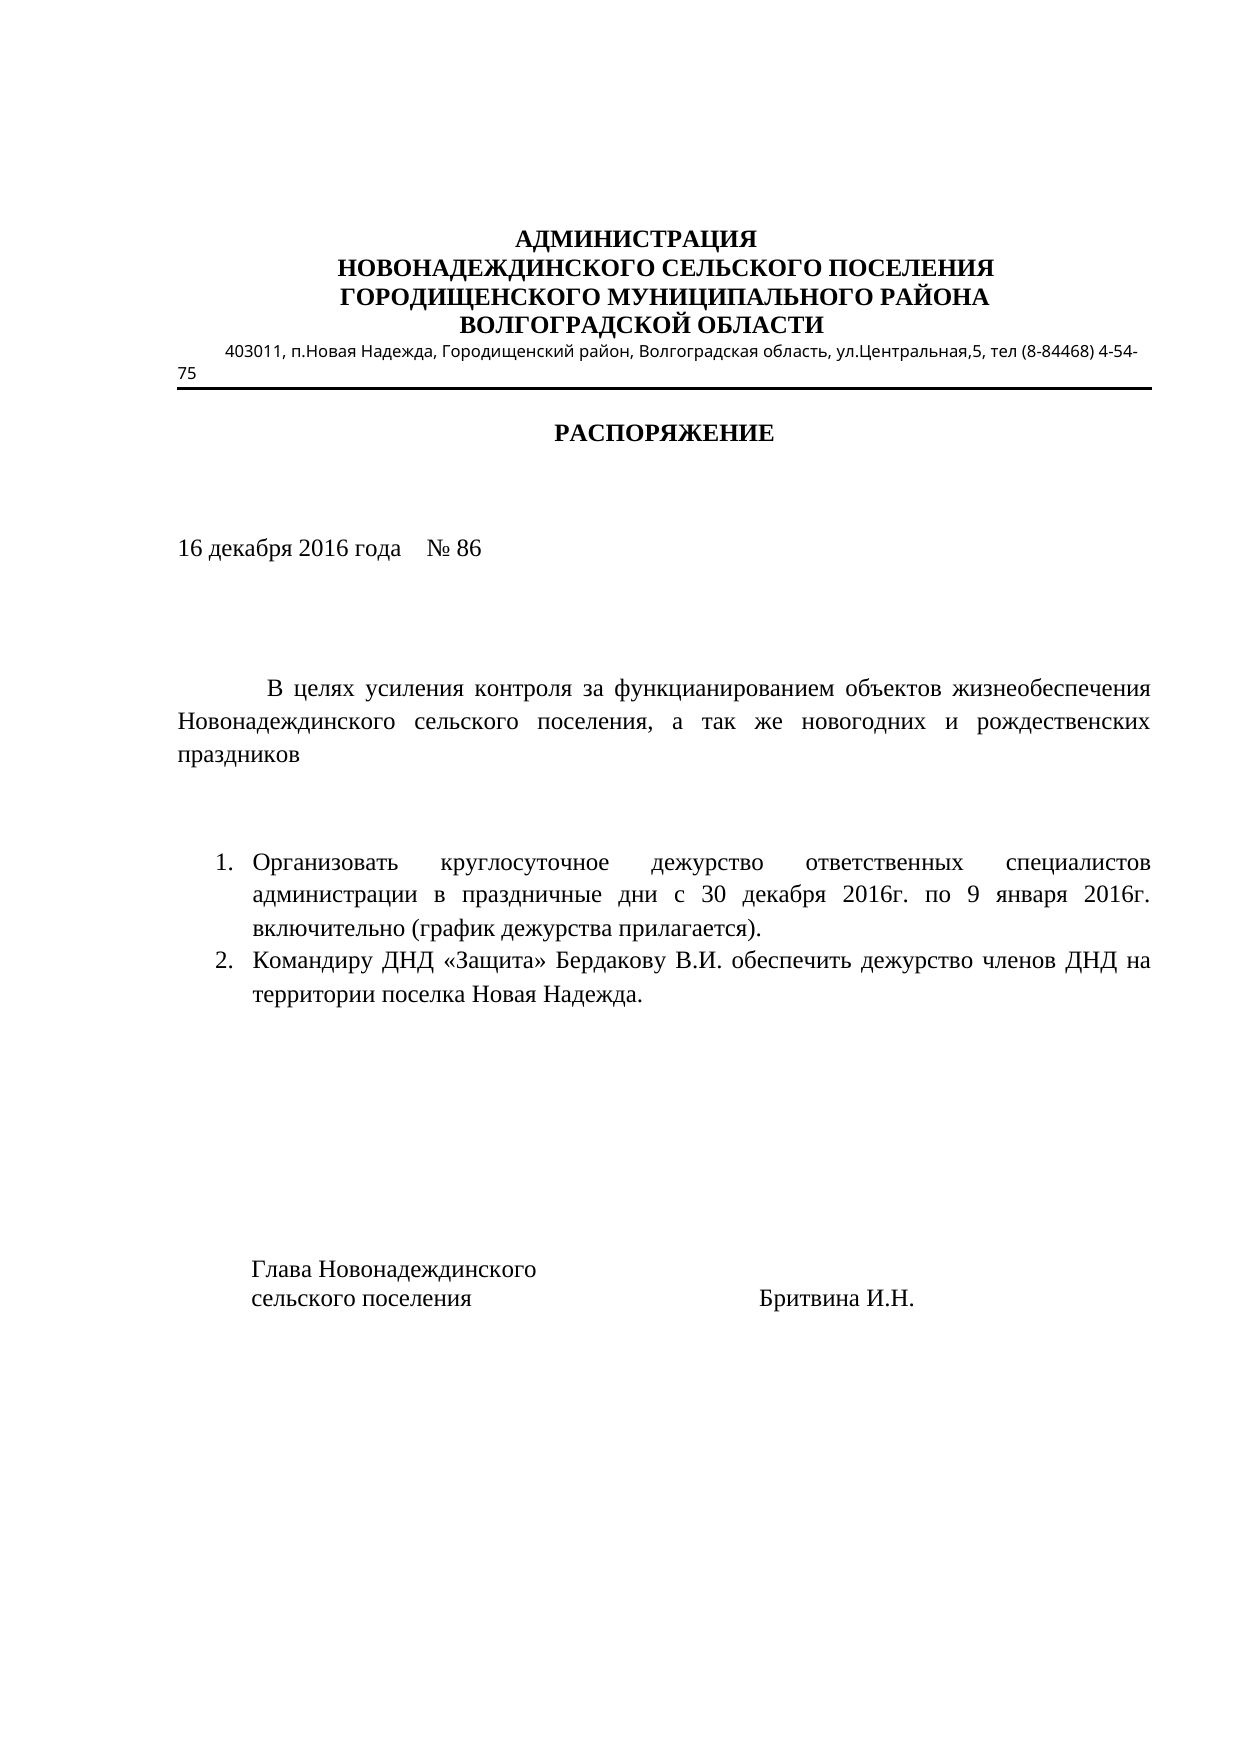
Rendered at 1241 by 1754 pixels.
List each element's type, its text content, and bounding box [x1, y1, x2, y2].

text 16 декабря 2016 года № 86 [177, 533, 1152, 562]
list Организовать круглосуточное дежурство ответственных специалистов администрации в праздничные дни с 30 декабря 2016г. по 9 января 2016г. включительно (график дежурства прилагается). [215, 847, 1152, 941]
text РАСПОРЯЖЕНИЕ [177, 418, 1152, 447]
text АДМИНИСТРАЦИЯ [177, 224, 1152, 253]
list Командиру ДНД «Защита» Бердакову В.И. обеспечить дежурство членов ДНД на территории поселка Новая Надежда. [215, 946, 1152, 1007]
text Глава Новонадеждинского [251, 1254, 1152, 1283]
text 403011, п.Новая Надежда, Городищенский район, Волгоградская область, ул.Центральная,5, тел (8-84468) 4-54-75 [177, 339, 1152, 387]
text ВОЛГОГРАДСКОЙ ОБЛАСТИ [44, 310, 1152, 339]
text В целях усиления контроля за функцианированием объектов жизнеобеспечения Новонадеждинского сельского поселения, а так же новогодних и рождественских праздников [177, 673, 1152, 768]
text сельского поселения Бритвина И.Н. [251, 1283, 1152, 1311]
text ГОРОДИЩЕНСКОГО МУНИЦИПАЛЬНОГО РАЙОНА [177, 282, 1152, 310]
text НОВОНАДЕЖДИНСКОГО СЕЛЬСКОГО ПОСЕЛЕНИЯ [325, 253, 1152, 282]
